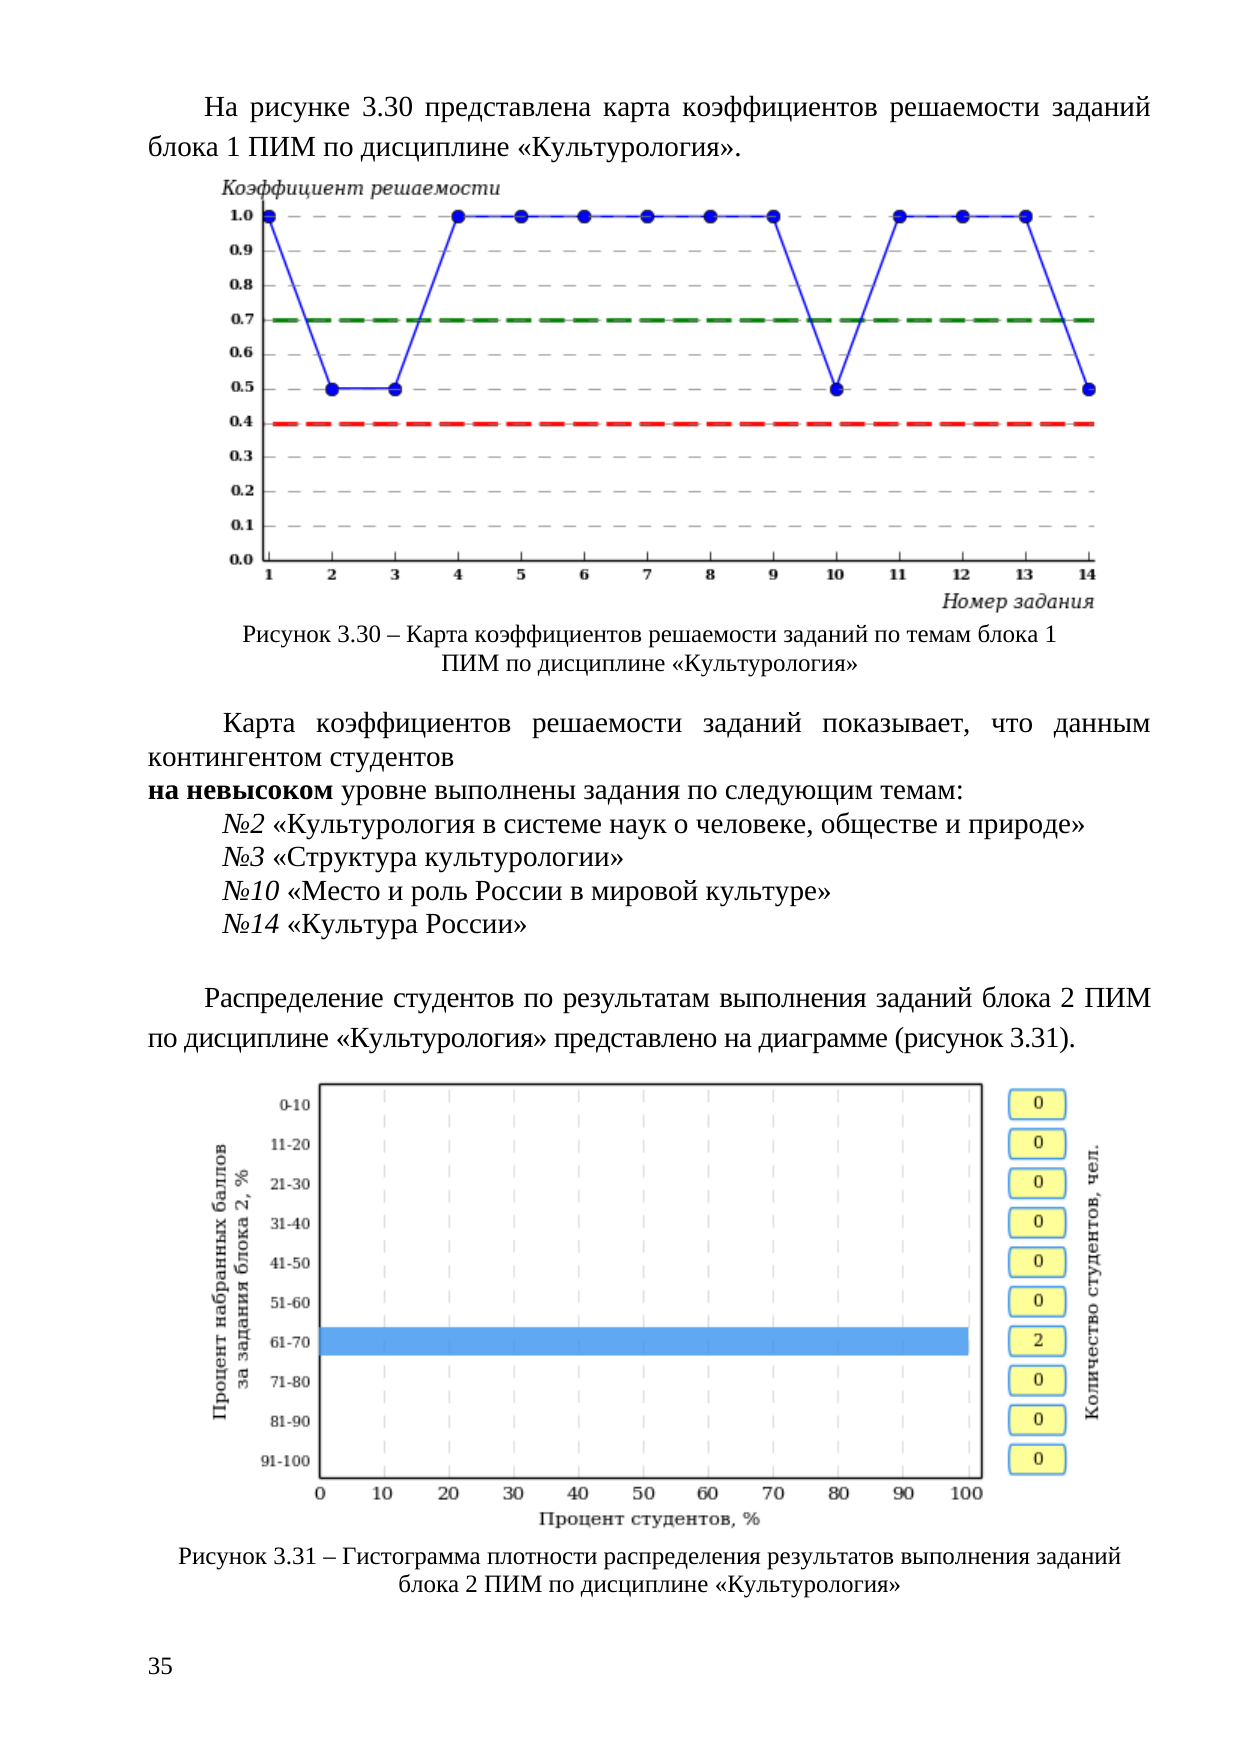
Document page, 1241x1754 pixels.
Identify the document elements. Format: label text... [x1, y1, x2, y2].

text На рисунке 3.30 представлена карта коэффициентов решаемости заданий блока 1 ПИМ по дисциплине «Культурология». [148, 89, 1152, 162]
text №2 «Культурология в системе наук о человеке, обществе и природе» [148, 806, 1152, 839]
picture [177, 1060, 1122, 1541]
text №14 «Культура России» [148, 907, 1152, 940]
text №3 «Структура культурологии» [148, 839, 1152, 873]
text Распределение студентов по результатам выполнения заданий блока 2 ПИМ по дисциплине «Культурология» представлено на диаграмме (рисунок 3.31). [148, 980, 1152, 1054]
text №10 «Место и роль России в мировой культуре» [148, 873, 1152, 907]
picture [177, 169, 1123, 619]
text Карта коэффициентов решаемости заданий показывает, что данным контингентом студентов [148, 705, 1152, 772]
text на невысоком уровне выполнены задания по следующим темам: [148, 772, 1152, 806]
